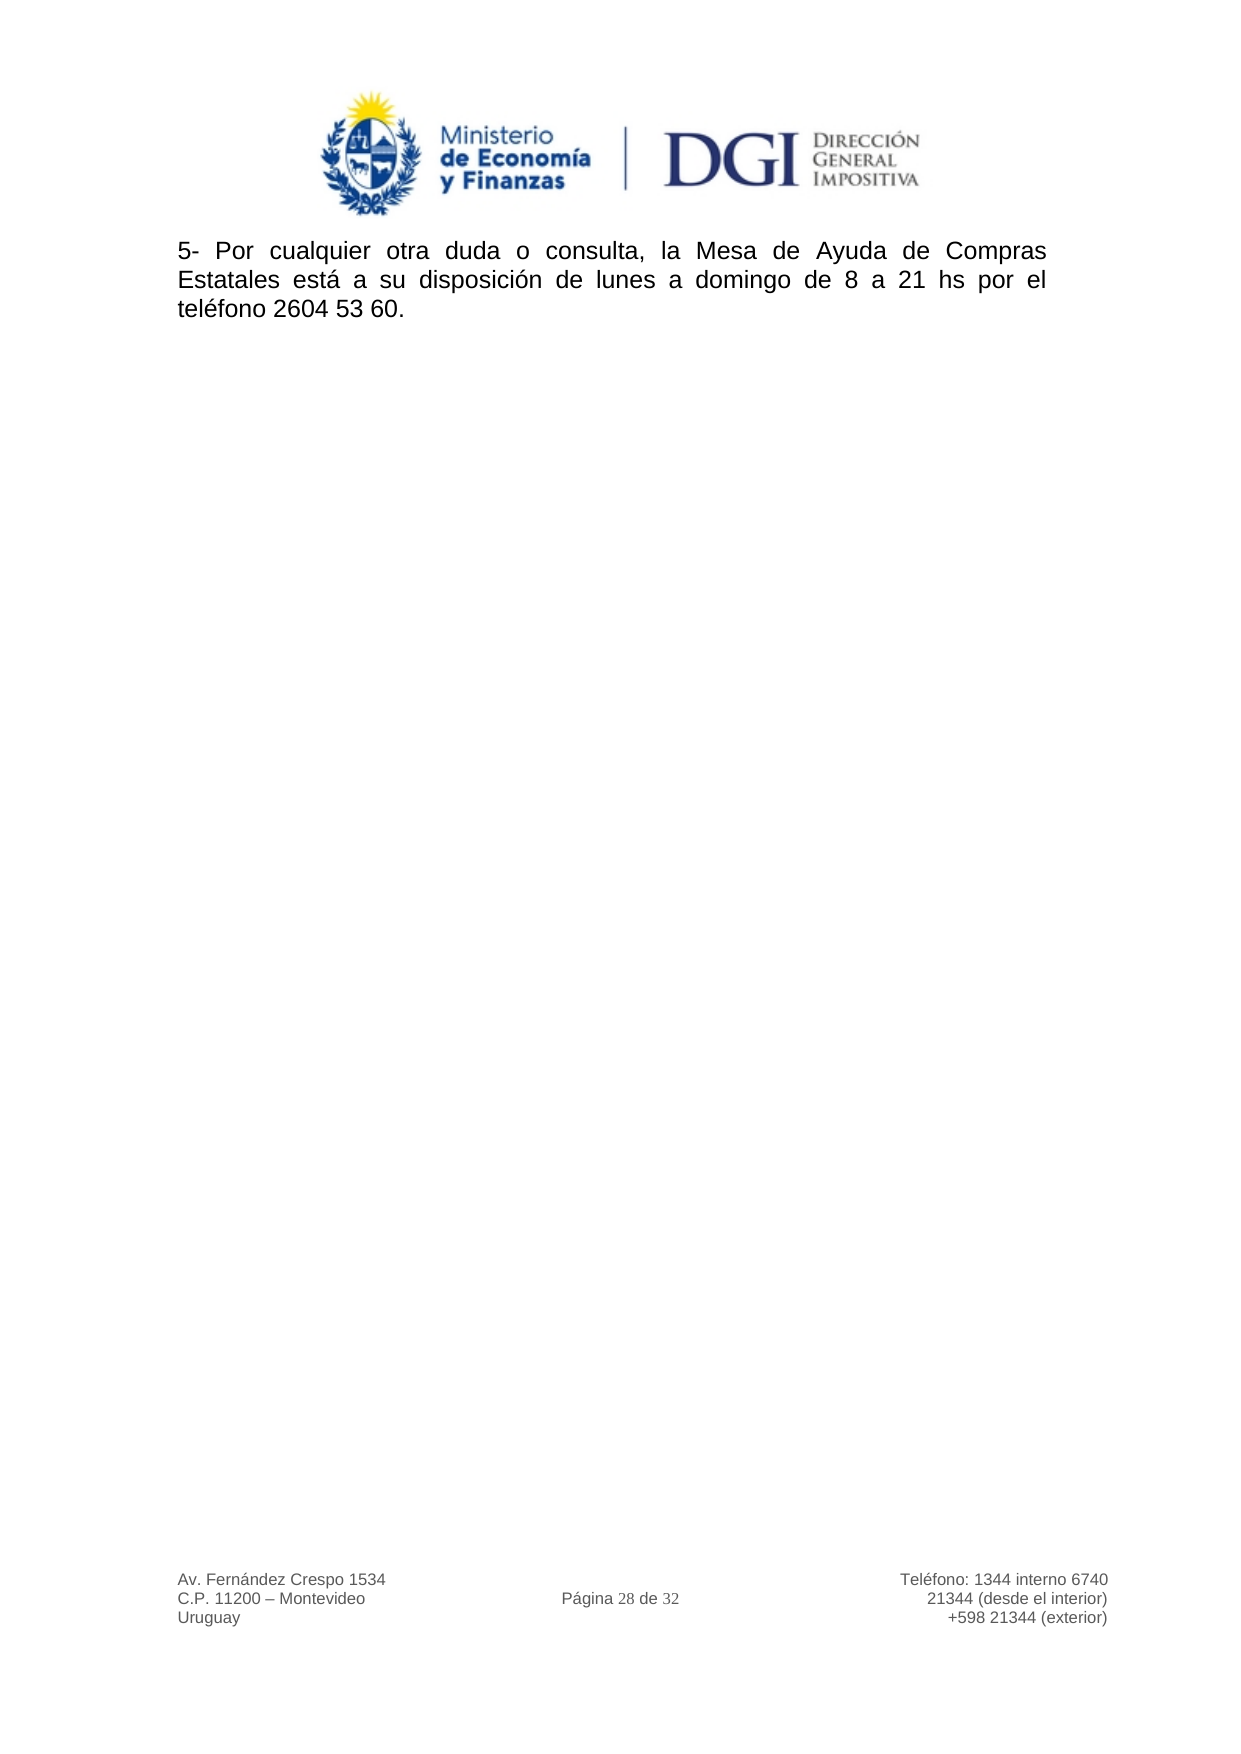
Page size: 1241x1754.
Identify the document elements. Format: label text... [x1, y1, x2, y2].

text 5- Por cualquier otra duda o consulta, la Mesa de Ayuda de Compras Estatales está a su disposición de lunes a domingo de 8 a 21 hs por el teléfono 2604 53 60. [177, 236, 1048, 322]
picture [317, 76, 945, 228]
